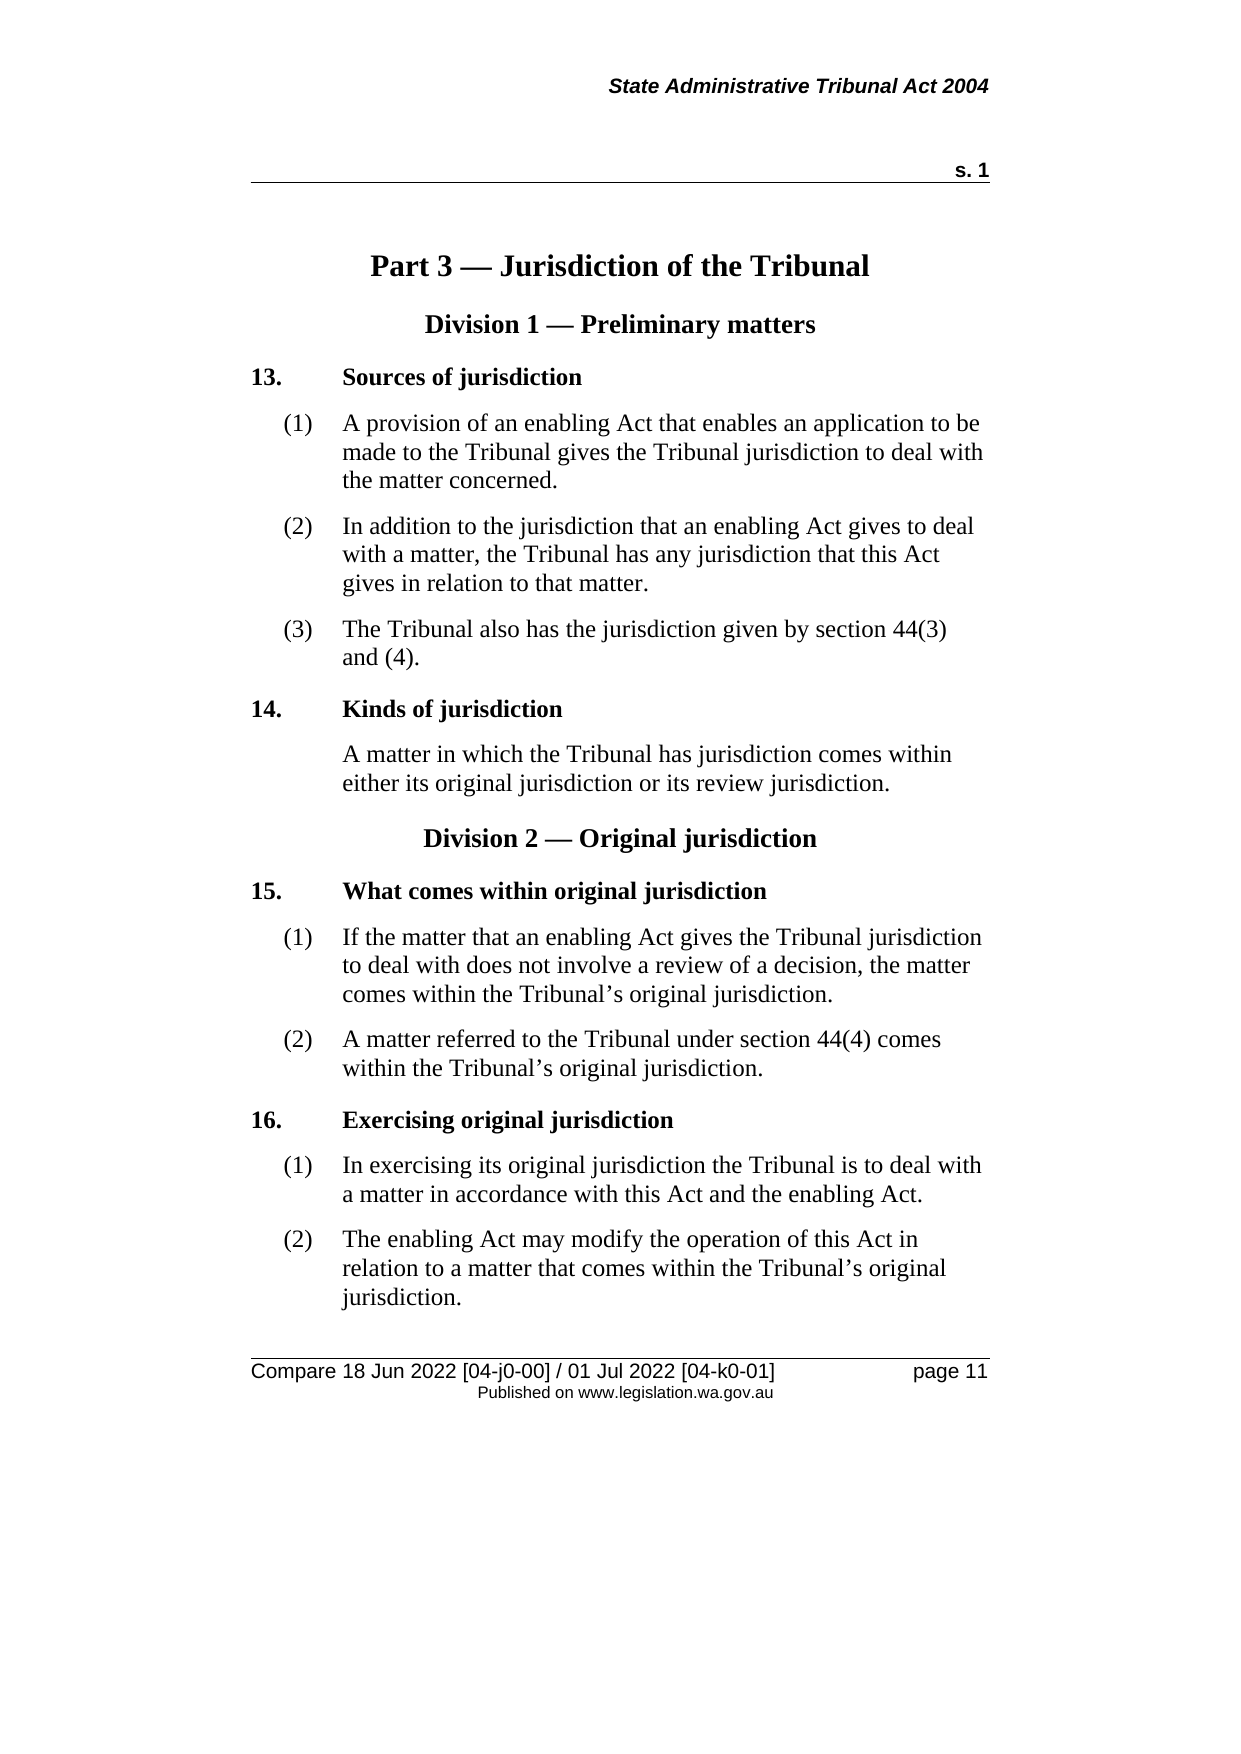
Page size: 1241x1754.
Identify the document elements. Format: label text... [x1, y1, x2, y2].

text (2) The enabling Act may modify the operation of this Act in relation to a matter that comes within the Tribunal’s original jurisdiction. [251, 1224, 990, 1311]
subtitle 15. What comes within original jurisdiction [251, 876, 990, 905]
text (3) The Tribunal also has the jurisdiction given by section 44(3) and (4). [251, 614, 990, 671]
text (1) In exercising its original jurisdiction the Tribunal is to deal with a matter in accordance with this Act and the enabling Act. [251, 1150, 990, 1208]
subtitle Division 2 — Original jurisdiction [251, 822, 990, 853]
subtitle 14. Kinds of jurisdiction [251, 694, 990, 723]
text (2) A matter referred to the Tribunal under section 44(4) comes within the Tribunal’s original jurisdiction. [251, 1024, 990, 1082]
subtitle 16. Exercising original jurisdiction [251, 1105, 990, 1134]
text A matter in which the Tribunal has jurisdiction comes within either its original jurisdiction or its review jurisdiction. [251, 739, 990, 797]
subtitle Division 1 — Preliminary matters [251, 308, 990, 339]
text (1) If the matter that an enabling Act gives the Tribunal jurisdiction to deal with does not involve a review of a decision, the matter comes within the Tribunal’s original jurisdiction. [251, 922, 990, 1008]
text (1) A provision of an enabling Act that enables an application to be made to the Tribunal gives the Tribunal jurisdiction to deal with the matter concerned. [251, 408, 990, 494]
text (2) In addition to the jurisdiction that an enabling Act gives to deal with a matter, the Tribunal has any jurisdiction that this Act gives in relation to that matter. [251, 511, 990, 597]
subtitle 13. Sources of jurisdiction [251, 362, 990, 391]
subtitle Part 3 — Jurisdiction of the Tribunal [251, 247, 990, 283]
